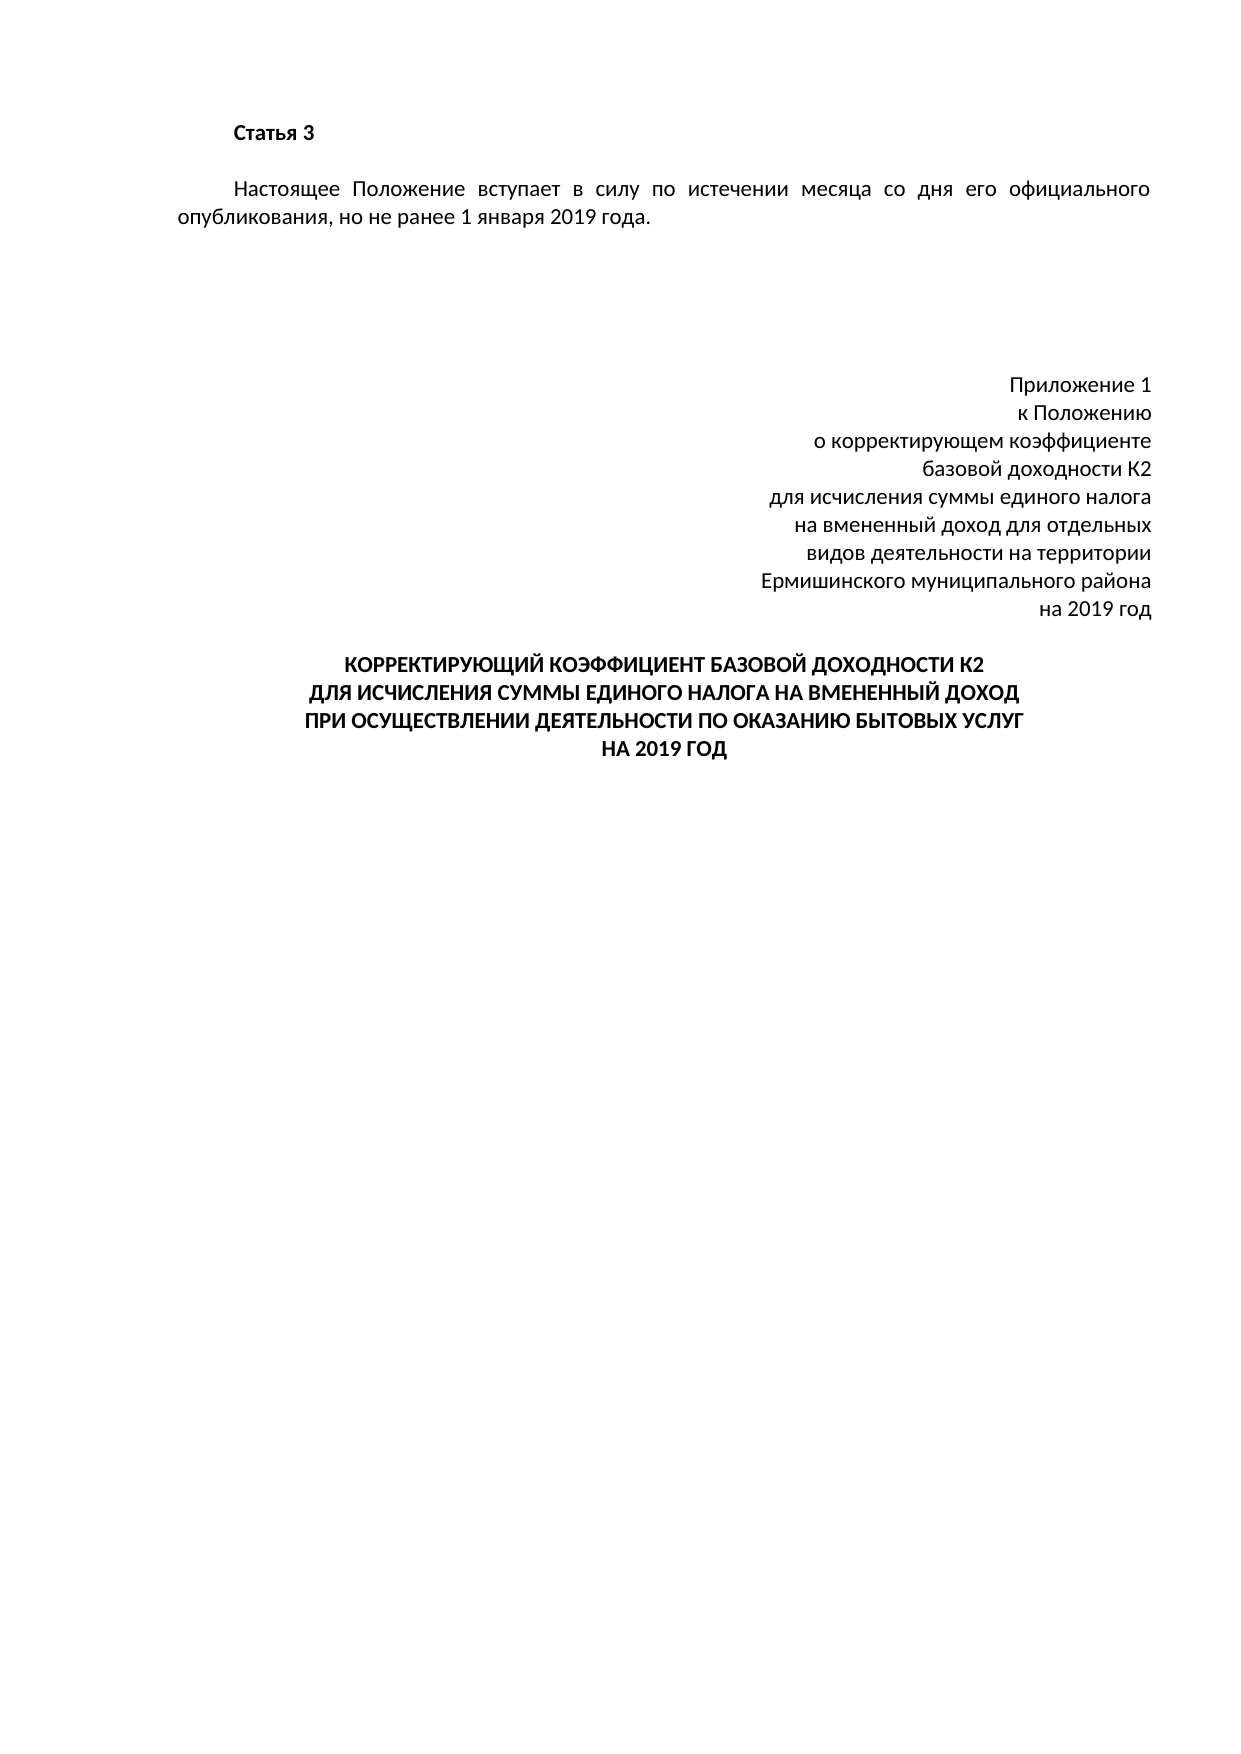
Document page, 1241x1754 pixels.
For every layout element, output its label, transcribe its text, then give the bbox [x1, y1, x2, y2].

text для исчисления суммы единого налога [177, 482, 1152, 510]
title КОРРЕКТИРУЮЩИЙ КОЭФФИЦИЕНТ БАЗОВОЙ ДОХОДНОСТИ К2 [177, 651, 1152, 678]
text базовой доходности К2 [177, 454, 1152, 482]
title НА 2019 ГОД [177, 734, 1152, 763]
text к Положению [177, 398, 1152, 426]
text на 2019 год [177, 594, 1152, 622]
text о корректирующем коэффициенте [177, 426, 1152, 454]
text на вмененный доход для отдельных [177, 510, 1152, 538]
title Статья 3 [177, 118, 1152, 146]
title ПРИ ОСУЩЕСТВЛЕНИИ ДЕЯТЕЛЬНОСТИ ПО ОКАЗАНИЮ БЫТОВЫХ УСЛУГ [177, 707, 1152, 734]
text Настоящее Положение вступает в силу по истечении месяца со дня его официального опубликования, но не ранее 1 января 2019 года. [177, 174, 1152, 230]
text Приложение 1 [177, 370, 1152, 398]
text видов деятельности на территории [177, 538, 1152, 566]
title ДЛЯ ИСЧИСЛЕНИЯ СУММЫ ЕДИНОГО НАЛОГА НА ВМЕНЕННЫЙ ДОХОД [177, 678, 1152, 707]
text Ермишинского муниципального района [177, 566, 1152, 594]
